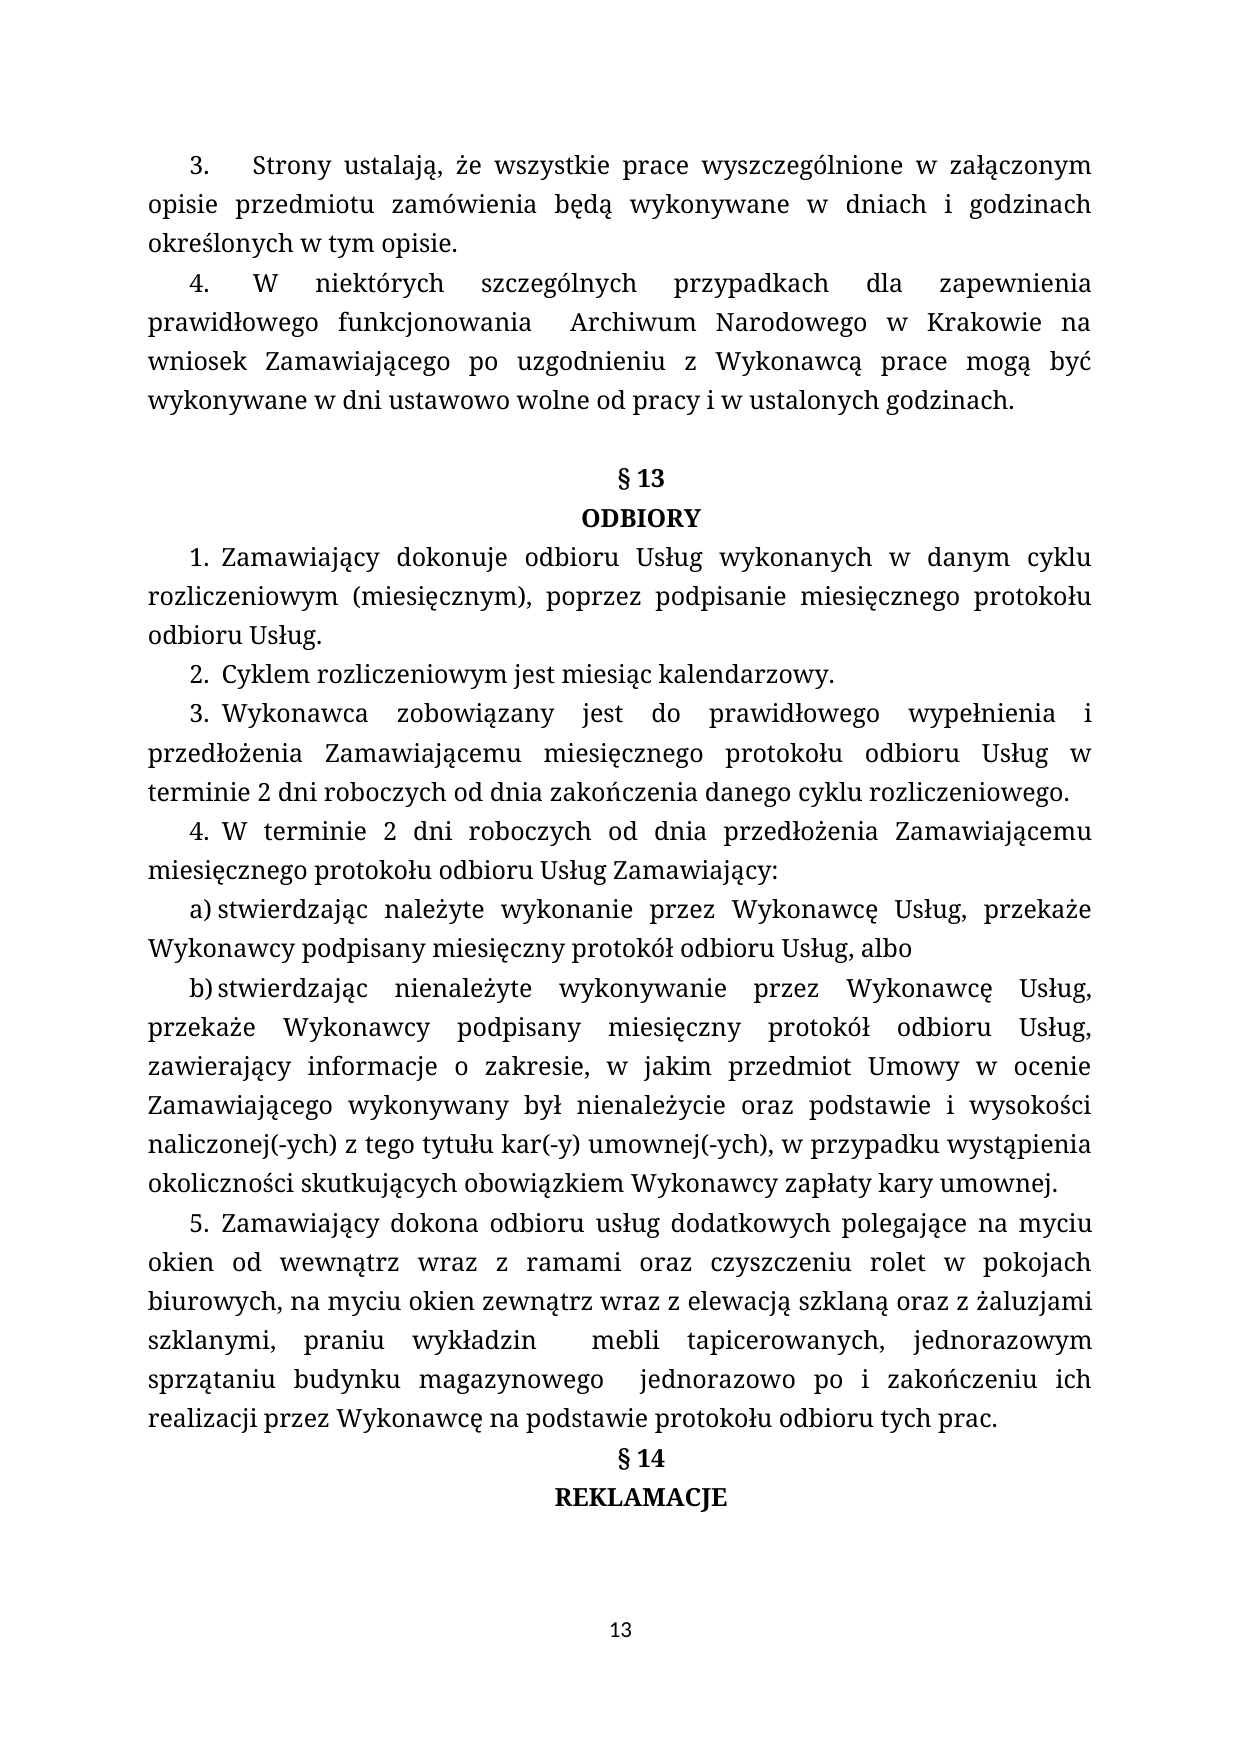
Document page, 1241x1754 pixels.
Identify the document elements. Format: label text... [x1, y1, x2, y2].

text § 13 [148, 461, 1093, 495]
list Strony ustalają, że wszystkie prace wyszczególnione w załączonym opisie przedmiotu zamówienia będą wykonywane w dniach i godzinach określonych w tym opisie. [148, 148, 1093, 260]
list Cyklem rozliczeniowym jest miesiąc kalendarzowy. [148, 657, 1093, 691]
text ODBIORY [148, 500, 1093, 534]
list W niektórych szczególnych przypadkach dla zapewnienia prawidłowego funkcjonowania Archiwum Narodowego w Krakowie na wniosek Zamawiającego po uzgodnieniu z Wykonawcą prace mogą być wykonywane w dni ustawowo wolne od pracy i w ustalonych godzinach. [148, 265, 1093, 417]
list W terminie 2 dni roboczych od dnia przedłożenia Zamawiającemu miesięcznego protokołu odbioru Usług Zamawiający: [148, 813, 1093, 887]
list REKLAMACJE [148, 1479, 1093, 1513]
list stwierdzając należyte wykonanie przez Wykonawcę Usług, przekaże Wykonawcy podpisany miesięczny protokół odbioru Usług, albo [148, 892, 1093, 965]
list stwierdzając nienależyte wykonywanie przez Wykonawcę Usług, przekaże Wykonawcy podpisany miesięczny protokół odbioru Usług, zawierający informacje o zakresie, w jakim przedmiot Umowy w ocenie Zamawiającego wykonywany był nienależycie oraz podstawie i wysokości naliczonej(-ych) z tego tytułu kar(-y) umownej(-ych), w przypadku wystąpienia okoliczności skutkujących obowiązkiem Wykonawcy zapłaty kary umownej. [148, 970, 1093, 1200]
list Zamawiający dokona odbioru usług dodatkowych polegające na myciu okien od wewnątrz wraz z ramami oraz czyszczeniu rolet w pokojach biurowych, na myciu okien zewnątrz wraz z elewacją szklaną oraz z żaluzjami szklanymi, praniu wykładzin mebli tapicerowanych, jednorazowym sprzątaniu budynku magazynowego jednorazowo po i zakończeniu ich realizacji przez Wykonawcę na podstawie protokołu odbioru tych prac. [148, 1205, 1093, 1435]
list § 14 [148, 1440, 1093, 1474]
list Wykonawca zobowiązany jest do prawidłowego wypełnienia i przedłożenia Zamawiającemu miesięcznego protokołu odbioru Usług w terminie 2 dni roboczych od dnia zakończenia danego cyklu rozliczeniowego. [148, 696, 1093, 808]
list Zamawiający dokonuje odbioru Usług wykonanych w danym cyklu rozliczeniowym (miesięcznym), poprzez podpisanie miesięcznego protokołu odbioru Usług. [148, 539, 1093, 652]
